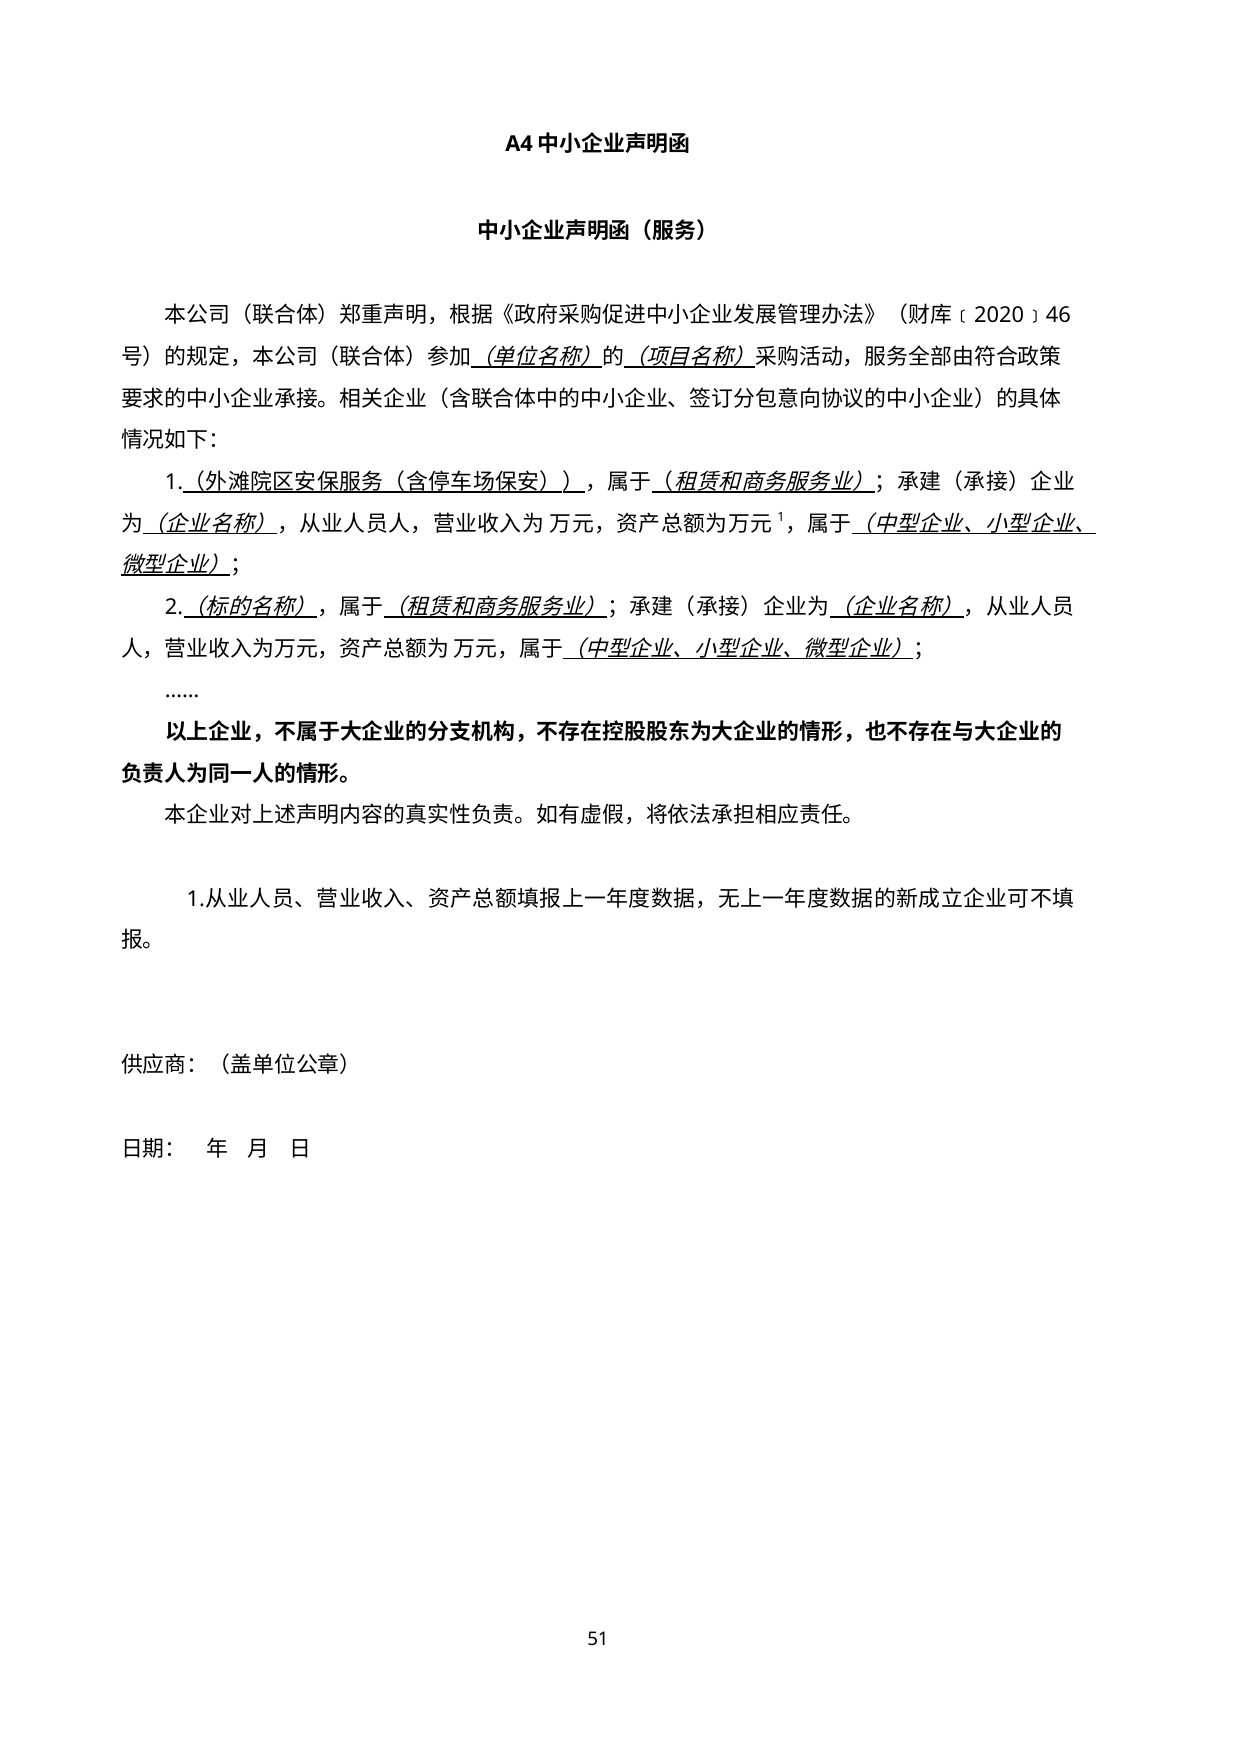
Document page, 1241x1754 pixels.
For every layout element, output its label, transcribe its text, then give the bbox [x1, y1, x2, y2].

text 本公司（联合体）郑重声明，根据《政府采购促进中小企业发展管理办法》（财库﹝2020﹞46 号）的规定，本公司（联合体）参加（单位名称）的（项目名称）采购活动，服务全部由符合政策要求的中小企业承接。相关企业（含联合体中的中小企业、签订分包意向协议的中小企业）的具体情况如下： [121, 289, 1075, 456]
text …… [121, 664, 1075, 706]
text 供应商：（盖单位公章） [121, 1039, 1075, 1081]
text 1.从业人员、营业收入、资产总额填报上一年度数据，无上一年度数据的新成立企业可不填报。 [121, 873, 1075, 956]
text 日期： 年 月 日 [121, 1123, 1075, 1164]
text A4中小企业声明函 [121, 118, 1075, 160]
text 本企业对上述声明内容的真实性负责。如有虚假，将依法承担相应责任。 [121, 789, 1075, 831]
text 以上企业，不属于大企业的分支机构，不存在控股股东为大企业的情形，也不存在与大企业的负责人为同一人的情形。 [121, 706, 1075, 789]
text 2.（标的名称），属于（租赁和商务服务业）；承建（承接）企业为（企业名称），从业人员人，营业收入为万元，资产总额为 万元，属于（中型企业、小型企业、微型企业）； [121, 581, 1075, 664]
text 1.（外滩院区安保服务（含停车场保安）），属于（租赁和商务服务业）；承建（承接）企业为（企业名称），从业人员人，营业收入为 万元，资产总额为万元1，属于（中型企业、小型企业、微型企业）； [121, 456, 1075, 581]
text 中小企业声明函（服务） [121, 202, 1075, 248]
